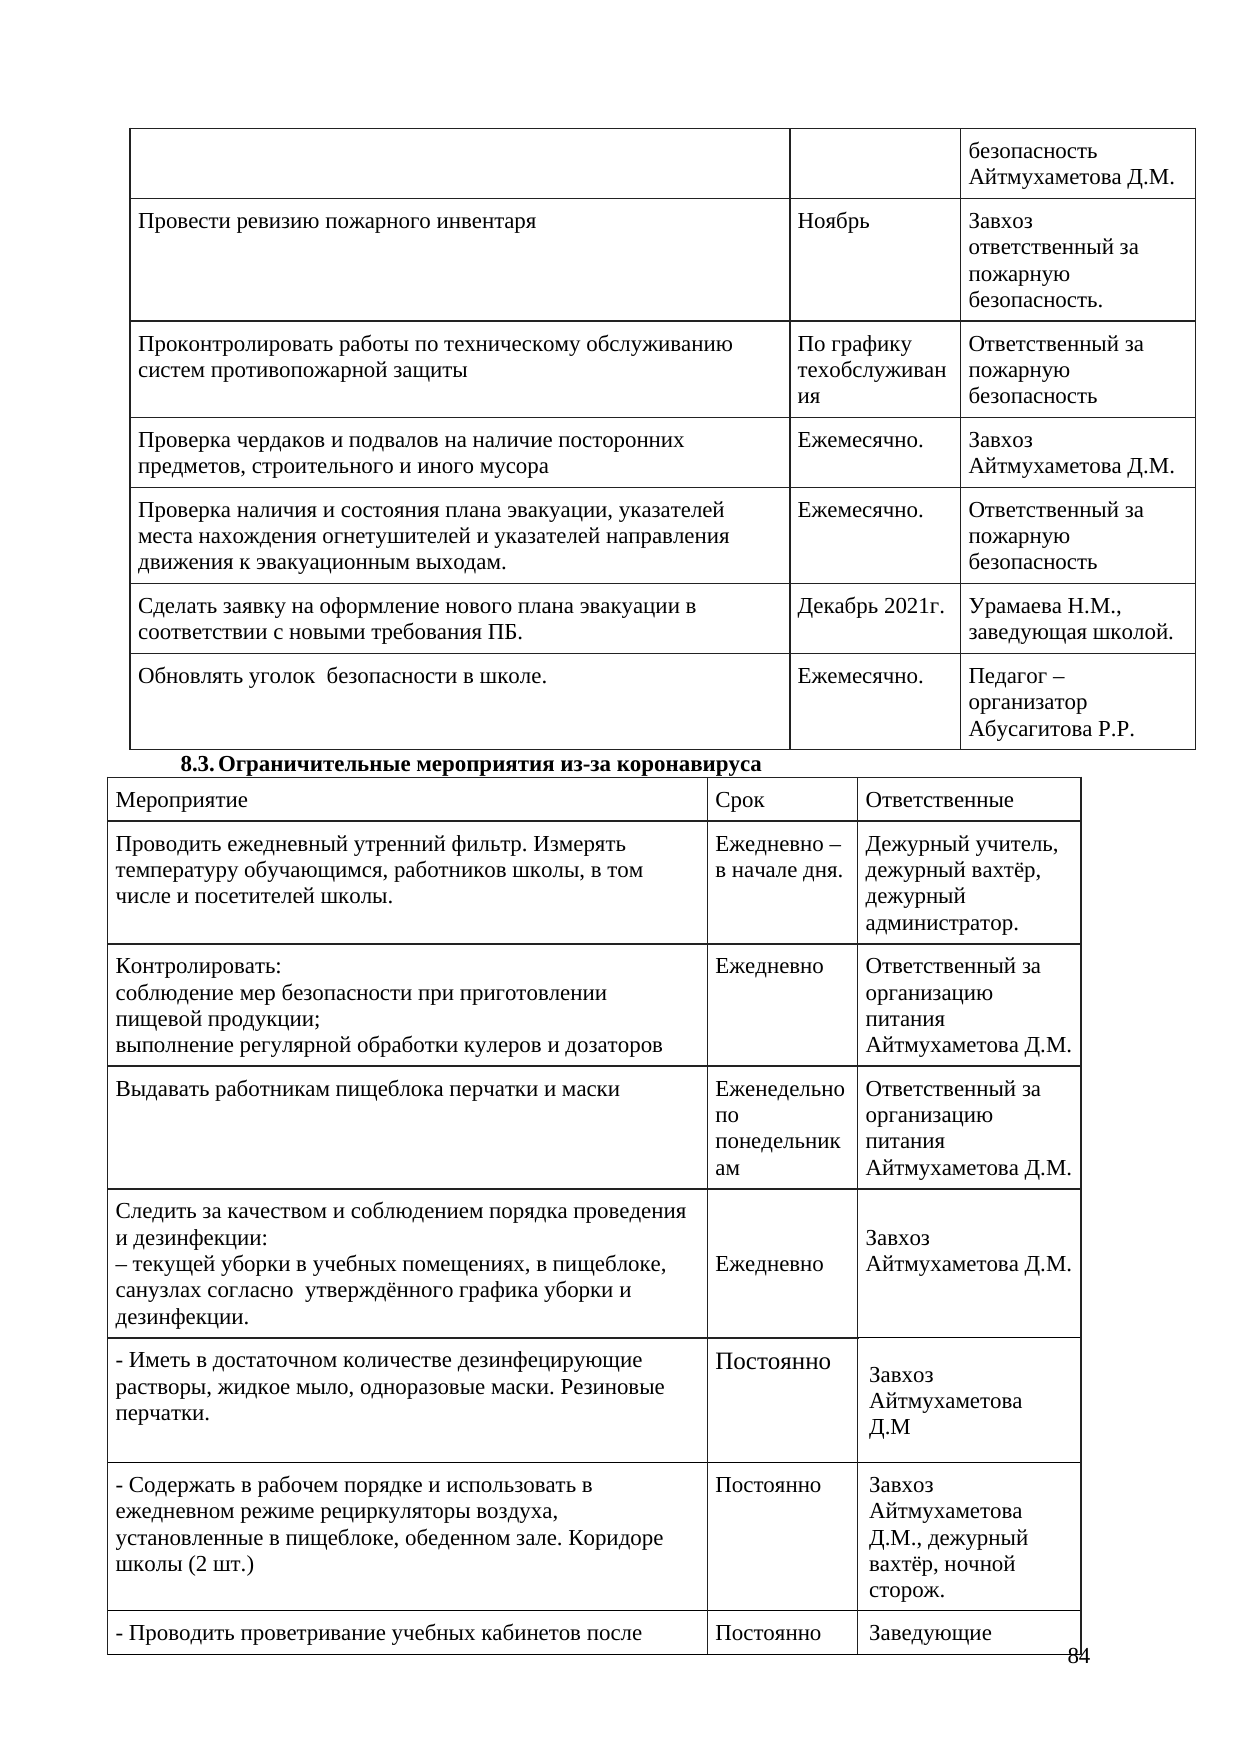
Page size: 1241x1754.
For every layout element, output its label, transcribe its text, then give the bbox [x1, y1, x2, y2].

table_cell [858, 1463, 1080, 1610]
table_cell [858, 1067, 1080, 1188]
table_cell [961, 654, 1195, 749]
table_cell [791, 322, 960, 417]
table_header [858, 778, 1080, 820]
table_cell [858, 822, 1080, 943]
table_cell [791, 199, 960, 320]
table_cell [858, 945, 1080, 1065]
list Ограничительные мероприятия из-за коронавируса [180, 750, 1240, 777]
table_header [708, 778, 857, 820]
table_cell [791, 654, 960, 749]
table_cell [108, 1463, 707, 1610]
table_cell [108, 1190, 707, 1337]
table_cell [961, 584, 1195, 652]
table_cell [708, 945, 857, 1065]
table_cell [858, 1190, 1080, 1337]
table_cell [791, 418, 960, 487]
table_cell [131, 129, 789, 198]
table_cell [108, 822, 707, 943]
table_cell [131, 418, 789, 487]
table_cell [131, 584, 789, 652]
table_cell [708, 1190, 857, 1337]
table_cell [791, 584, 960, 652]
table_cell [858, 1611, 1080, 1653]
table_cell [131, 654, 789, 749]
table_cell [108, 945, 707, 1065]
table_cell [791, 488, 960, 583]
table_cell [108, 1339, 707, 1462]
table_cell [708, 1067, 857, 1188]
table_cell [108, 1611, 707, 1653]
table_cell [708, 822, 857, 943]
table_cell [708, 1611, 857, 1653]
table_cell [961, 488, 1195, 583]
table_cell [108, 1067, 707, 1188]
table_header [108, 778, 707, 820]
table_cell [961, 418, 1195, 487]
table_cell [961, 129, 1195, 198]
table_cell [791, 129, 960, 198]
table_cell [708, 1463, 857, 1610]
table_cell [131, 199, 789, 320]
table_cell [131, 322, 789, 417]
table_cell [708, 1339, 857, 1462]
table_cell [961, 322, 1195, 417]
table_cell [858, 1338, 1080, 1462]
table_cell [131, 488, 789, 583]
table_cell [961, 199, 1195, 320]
